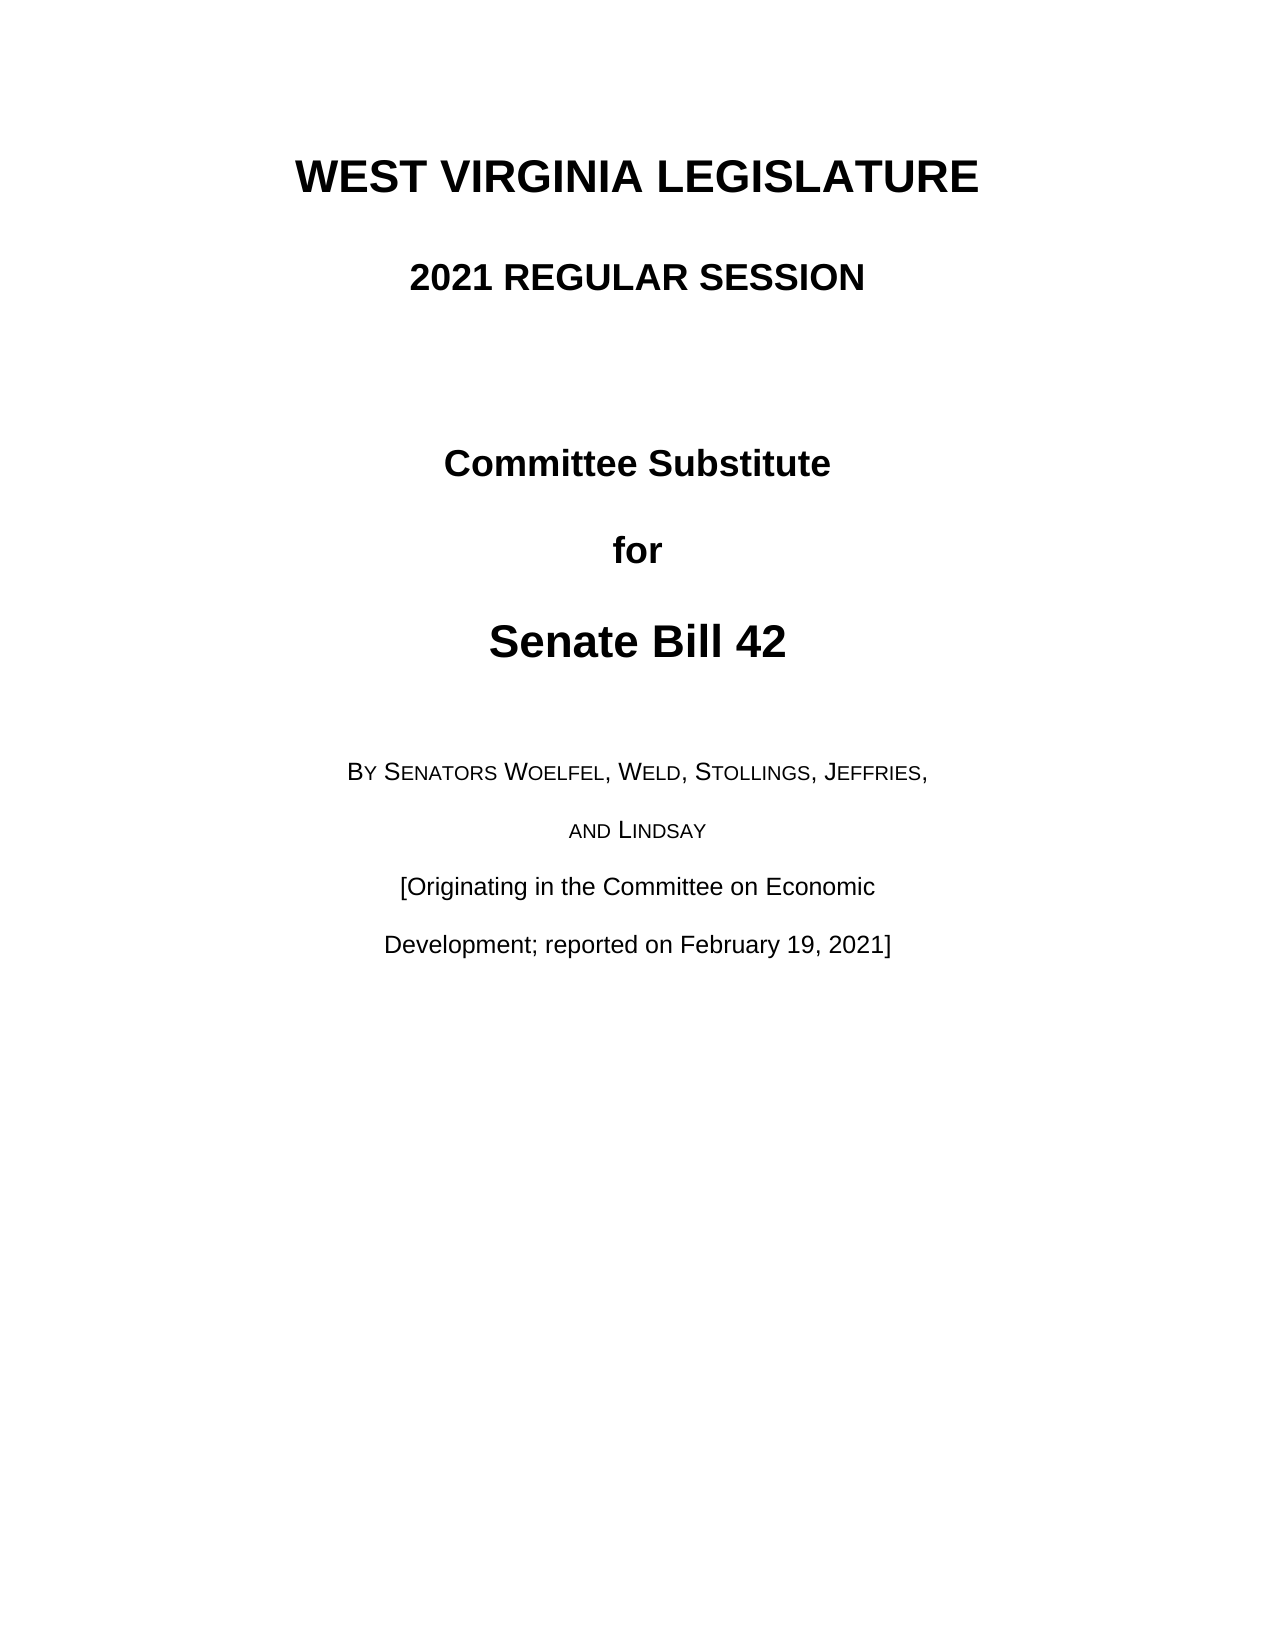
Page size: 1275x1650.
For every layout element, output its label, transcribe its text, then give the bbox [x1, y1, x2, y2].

title for [150, 528, 1125, 571]
text [Originating in the Committee on ; reported on ] [337, 872, 937, 958]
title 2021 regular session [150, 255, 1125, 298]
title WEST virginia legislature [150, 150, 1125, 203]
text Bill [150, 614, 1125, 667]
text By Senators Woelfel, Weld, Stollings, Jeffries, and Lindsay [337, 757, 937, 843]
